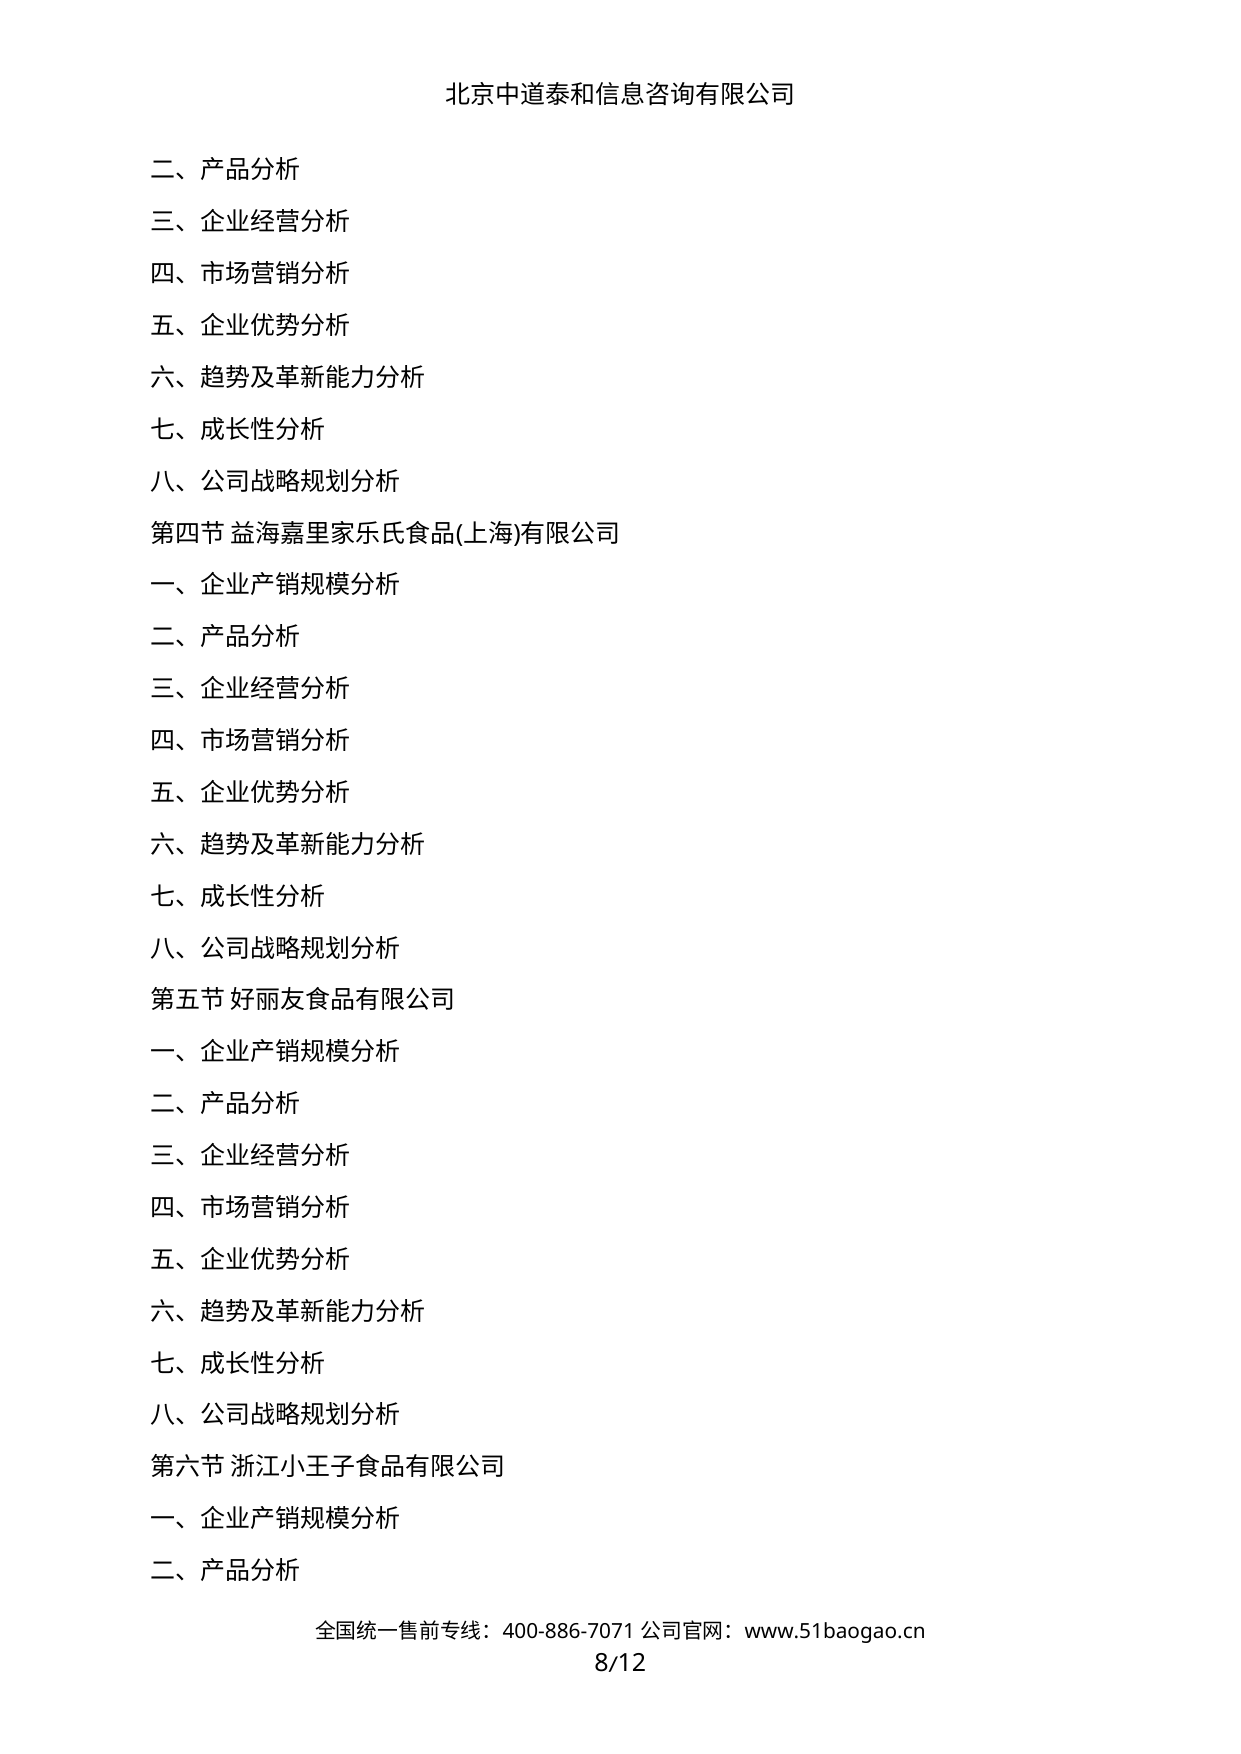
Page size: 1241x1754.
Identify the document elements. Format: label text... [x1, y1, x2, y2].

text 一、企业产销规模分析 [150, 1032, 1090, 1068]
text 二、产品分析 [150, 1084, 1090, 1120]
text 五、企业优势分析 [150, 306, 1090, 342]
text 八、公司战略规划分析 [150, 928, 1090, 964]
text 六、趋势及革新能力分析 [150, 357, 1090, 394]
text 第六节 浙江小王子食品有限公司 [150, 1447, 1090, 1483]
text 三、企业经营分析 [150, 202, 1090, 238]
text 一、企业产销规模分析 [150, 1499, 1090, 1535]
text 六、趋势及革新能力分析 [150, 824, 1090, 861]
text 七、成长性分析 [150, 876, 1090, 912]
text 八、公司战略规划分析 [150, 1395, 1090, 1431]
text 四、市场营销分析 [150, 721, 1090, 757]
text 三、企业经营分析 [150, 669, 1090, 705]
text 七、成长性分析 [150, 1343, 1090, 1379]
text 二、产品分析 [150, 617, 1090, 653]
text 四、市场营销分析 [150, 254, 1090, 290]
text 第四节 益海嘉里家乐氏食品(上海)有限公司 [150, 513, 1090, 549]
text 二、产品分析 [150, 1551, 1090, 1587]
text 七、成长性分析 [150, 409, 1090, 446]
text 五、企业优势分析 [150, 1239, 1090, 1276]
text 一、企业产销规模分析 [150, 565, 1090, 601]
text 第五节 好丽友食品有限公司 [150, 980, 1090, 1016]
text 二、产品分析 [150, 150, 1090, 186]
text 四、市场营销分析 [150, 1187, 1090, 1224]
text 六、趋势及革新能力分析 [150, 1291, 1090, 1327]
text 八、公司战略规划分析 [150, 461, 1090, 497]
text 三、企业经营分析 [150, 1136, 1090, 1172]
text 五、企业优势分析 [150, 772, 1090, 809]
